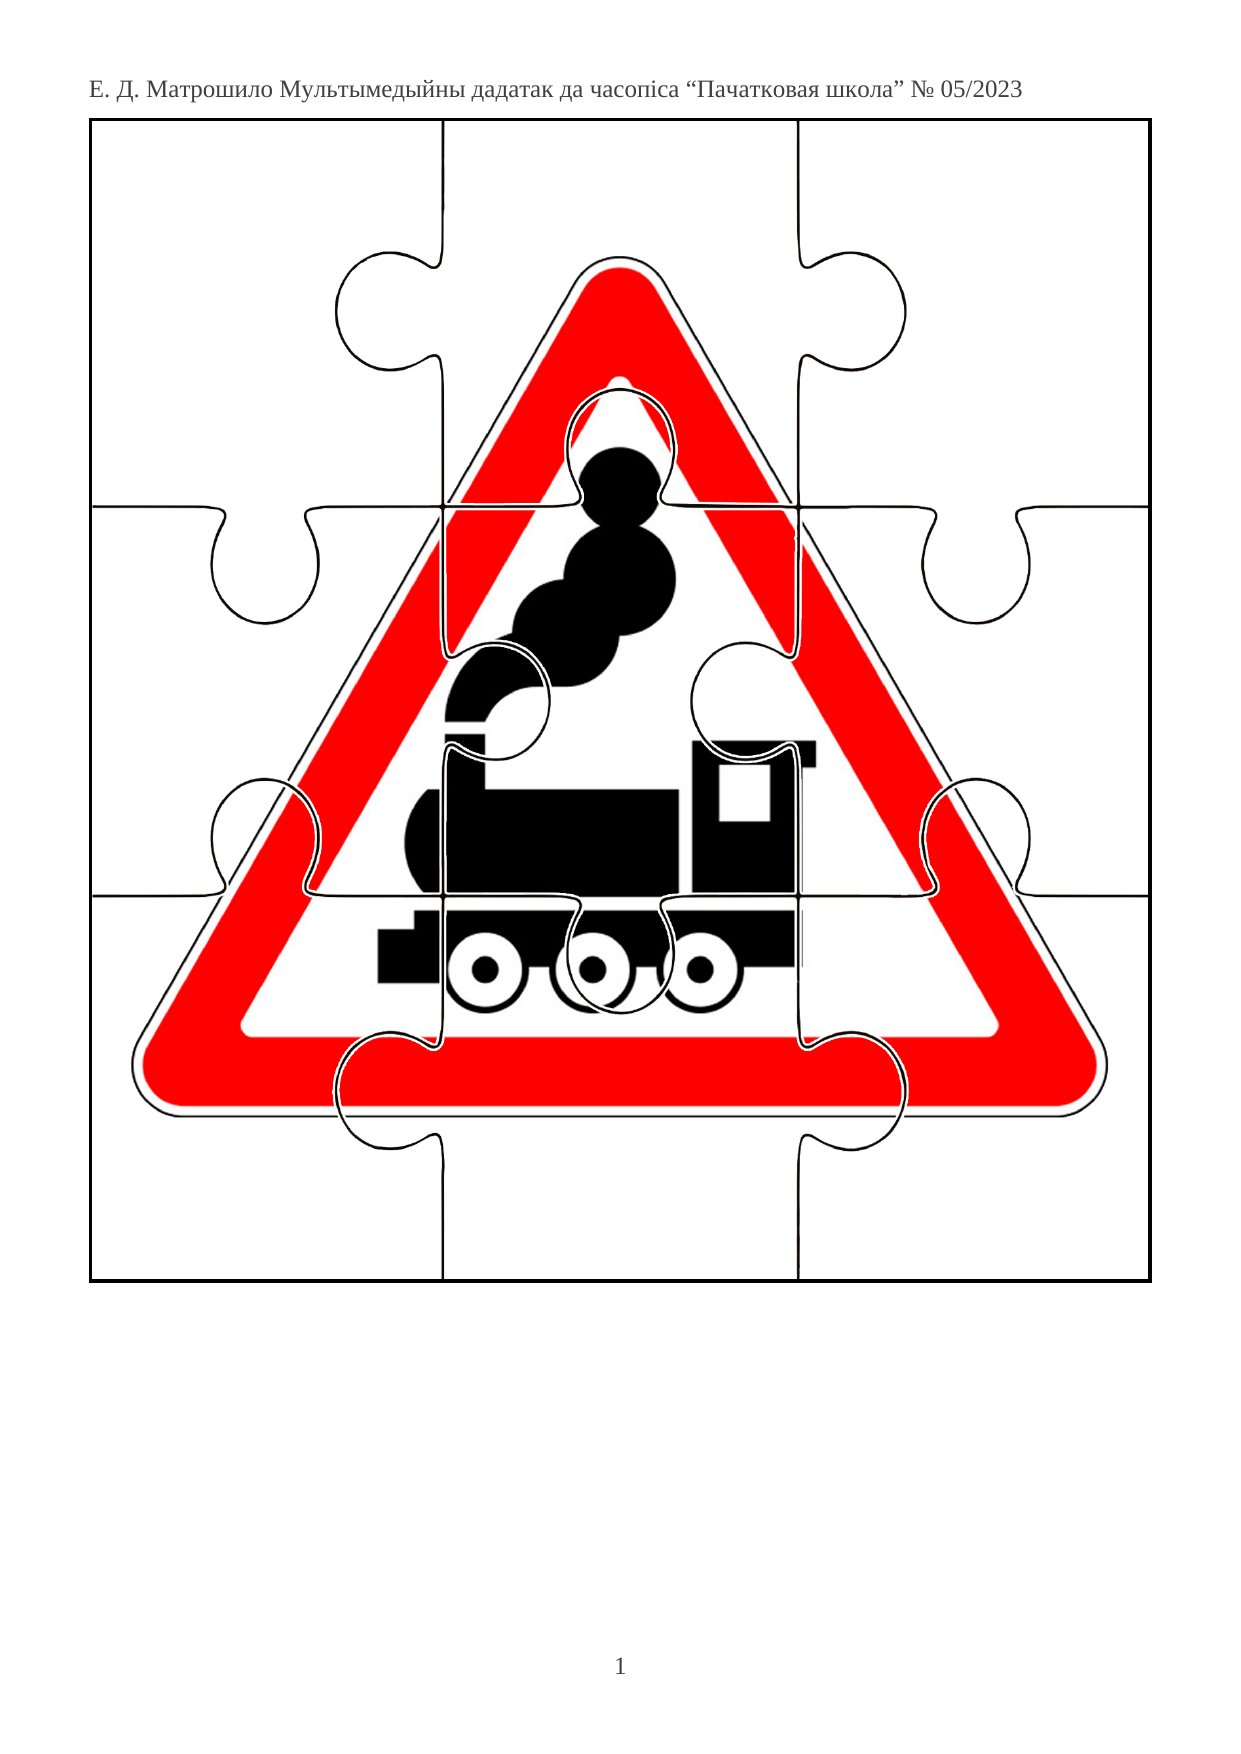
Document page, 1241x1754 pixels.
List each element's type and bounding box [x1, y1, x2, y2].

picture [92, 121, 1148, 1279]
